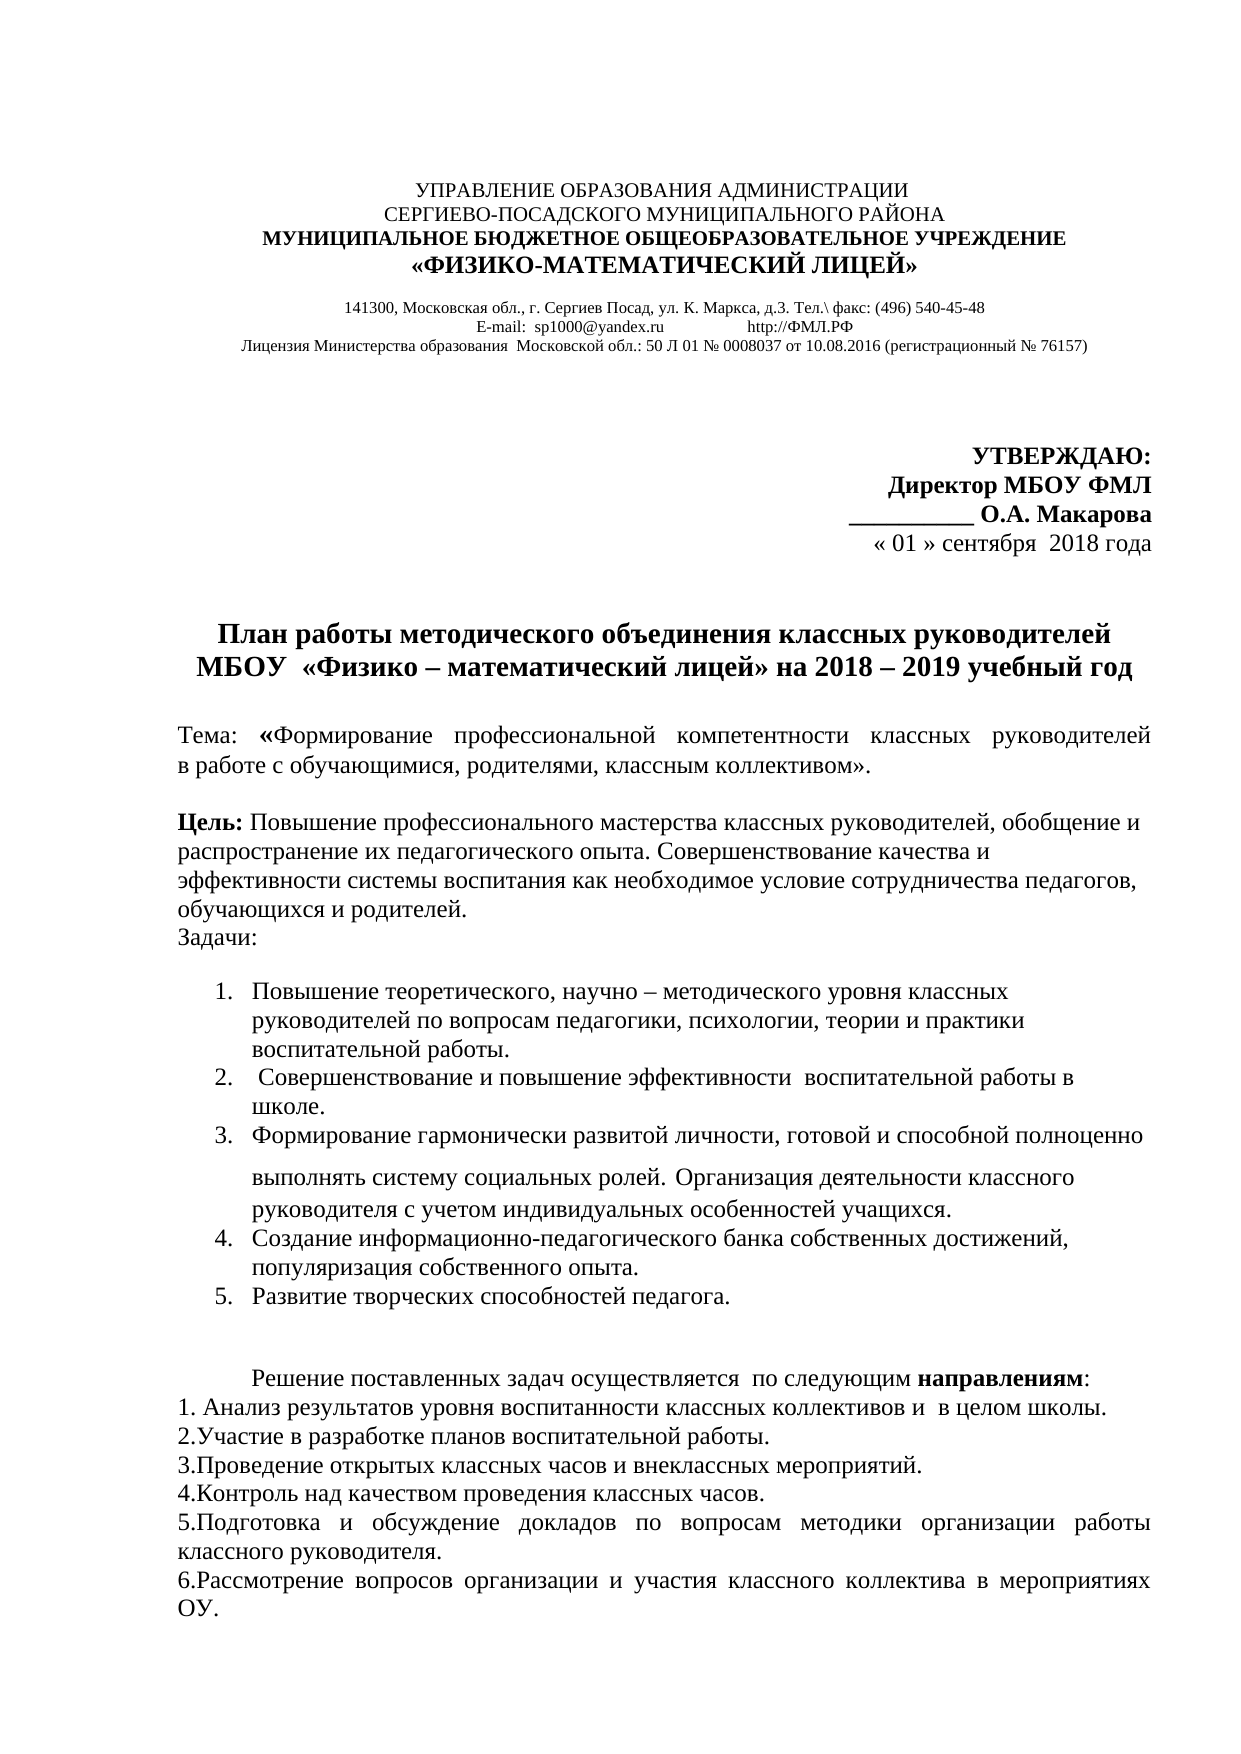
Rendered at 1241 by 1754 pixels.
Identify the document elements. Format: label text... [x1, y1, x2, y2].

text 141300, Московская обл., г. Сергиев Посад, ул. К. Маркса, д.3. Тел.\ факс: (496) 540-45-48 [177, 298, 1152, 317]
text 1. Анализ результатов уровня воспитанности классных коллективов и в целом школы. [177, 1392, 1152, 1421]
text Задачи: [177, 922, 1152, 951]
text 5.Подготовка и обсуждение докладов по вопросам методики организации работы классного руководителя. [177, 1507, 1152, 1565]
text 3.Проведение открытых классных часов и внеклассных мероприятий. [177, 1450, 1152, 1478]
text Лицензия Министерства образования Московской обл.: 50 Л 01 № 0008037 от 10.08.2016 (регистрационный № 76157) [177, 336, 1152, 355]
list Совершенствование и повышение эффективности воспитательной работы в школе. [214, 1062, 1152, 1120]
list Повышение теоретического, научно – методического уровня классных руководителей по вопросам педагогики, психологии, теории и практики воспитательной работы. [214, 976, 1152, 1062]
text «ФИЗИКО-МАТЕМАТИЧЕСКИЙ ЛИЦЕЙ» [177, 250, 1152, 278]
list Создание информационно-педагогического банка собственных достижений, популяризация собственного опыта. [214, 1223, 1152, 1281]
text УПРАВЛЕНИЕ ОБРАЗОВАНИЯ АДМИНИСТРАЦИИ СЕРГИЕВО-ПОСАДСКОГО МУНИЦИПАЛЬНОГО РАЙОНА [177, 177, 1152, 226]
text « 01 » сентября 2018 года [177, 528, 1152, 556]
text Тема: «Формирование профессиональной компетентности классных руководителей в работе с обучающимися, родителями, классным коллективом». [177, 716, 1152, 779]
list Развитие творческих способностей педагога. [214, 1281, 1152, 1309]
text МБОУ «Физико – математический лицей» на 2018 – 2019 учебный год [177, 649, 1152, 683]
text МУНИЦИПАЛЬНОЕ БЮДЖЕТНОЕ ОБЩЕОБРАЗОВАТЕЛЬНОЕ УЧРЕЖДЕНИЕ [177, 226, 1152, 250]
text Директор МБОУ ФМЛ [177, 470, 1152, 499]
list Формирование гармонически развитой личности, готовой и способной полноценно выполнять систему социальных ролей. Организация деятельности классного руководителя с учетом индивидуальных особенностей учащихся. [214, 1120, 1152, 1223]
text Решение поставленных задач осуществляется по следующим направлениям: [177, 1363, 1152, 1392]
text __________ О.А. Макарова [177, 499, 1152, 528]
text Цель: Повышение профессионального мастерства классных руководителей, обобщение и распространение их педагогического опыта. Совершенствование качества и эффективности системы воспитания как необходимое условие сотрудничества педагогов, обучающихся и родителей. [177, 807, 1152, 922]
text УТВЕРЖДАЮ: [177, 441, 1152, 470]
text План работы методического объединения классных руководителей [177, 616, 1152, 649]
text 2.Участие в разработке планов воспитательной работы. [177, 1421, 1152, 1450]
text 6.Рассмотрение вопросов организации и участия классного коллектива в мероприятиях ОУ. [177, 1565, 1152, 1622]
text 4.Контроль над качеством проведения классных часов. [177, 1478, 1152, 1507]
text E-mail: sp1000@yandex.ru http://ФМЛ.РФ [177, 317, 1152, 336]
